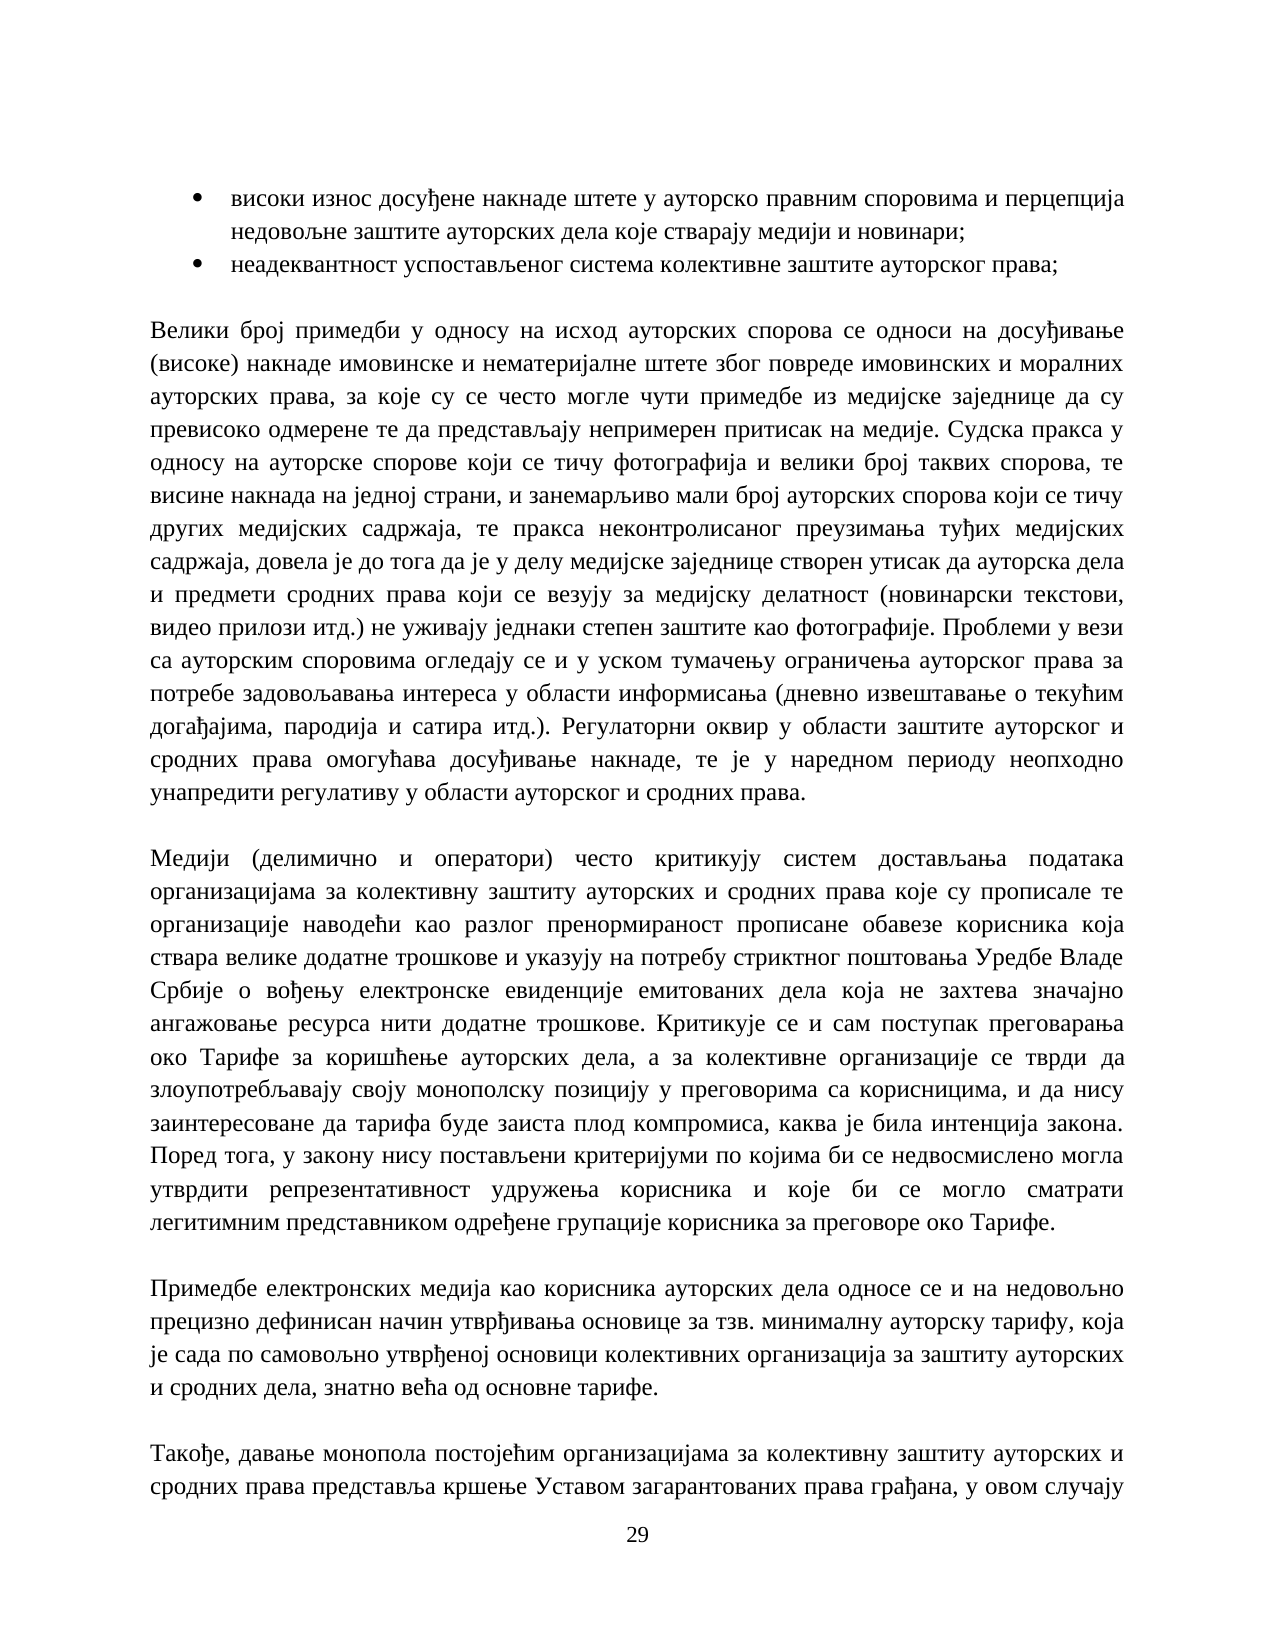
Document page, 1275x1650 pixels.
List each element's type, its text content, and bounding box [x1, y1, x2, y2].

text Примедбе електронских медија као корисника ауторских дела односе се и на недовољно прецизно дефинисан начин утврђивања основице за тзв. минималну ауторску тарифу, која је сада по самовољно утврђеној основици колективних организација за заштиту ауторских и сродних дела, знатно већа од основне тарифе. [150, 1273, 1125, 1401]
text Медији (делимично и оператори) често критикују систем достављања података организацијама за колективну заштиту ауторских и сродних права које су прописале те организације наводећи као разлог пренормираност прописане обавезе корисника која ствара велике додатне трошкове и указују на потребу стриктног поштовања Уредбе Владе Србије о вођењу електронске евиденције емитованих дела која не захтева значајно ангажовање ресурса нити додатне трошкове. Критикује се и сам поступак преговарања око Тарифе за коришћење ауторских дела, а за колективне организације се тврди да злоупотребљавају своју монополску позицију у преговорима са корисницима, и да нису заинтересоване да тарифа буде заиста плод компромиса, каква је била интенција закона. Поред тога, у закону нису постављени критеријуми по којима би се недвосмислено могла утврдити репрезентативност удружења корисника и које би се могло сматрати легитимним представником одређене групације корисника за преговоре око Тарифе. [150, 843, 1125, 1235]
text Велики број примедби у односу на исход ауторских спорова се односи на досуђивање (високе) накнаде имовинске и нематеријалне штете због повреде имовинских и моралних ауторских права, за које су се често могле чути примедбе из медијске заједнице да су превисоко одмерене те да представљају непримерен притисак на медије. Судска пракса у односу на ауторске спорове који се тичу фотографија и велики број таквих спорова, те висине накнада на једној страни, и занемарљиво мали број ауторских спорова који се тичу других медијских садржаја, те пракса неконтролисаног преузимања туђих медијских садржаја, довела је до тога да је у делу медијске заједнице створен утисак да ауторска дела и предмети сродних права који се везују за медијску делатност (новинарски текстови, видео прилози итд.) не уживају једнаки степен заштите као фотографије. Проблеми у вези са ауторским споровима огледају се и у уском тумачењу ограничења ауторског права за потребе задовољавања интереса у области информисања (дневно извештавање о текућим догађајима, пародија и сатира итд.). Регулаторни оквир у области заштите ауторског и сродних права омогућава досуђивање накнаде, те је у наредном периоду неопходно унапредити регулативу у области ауторског и сродних права. [150, 315, 1125, 806]
list неадеквантност успостављеног система колективне заштите ауторског права; [193, 249, 1125, 278]
list високи износ досуђене накнаде штете у ауторско правним споровима и перцепција недовољне заштите ауторских дела које стварају медији и новинари; [193, 183, 1125, 245]
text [150, 1438, 1125, 1499]
